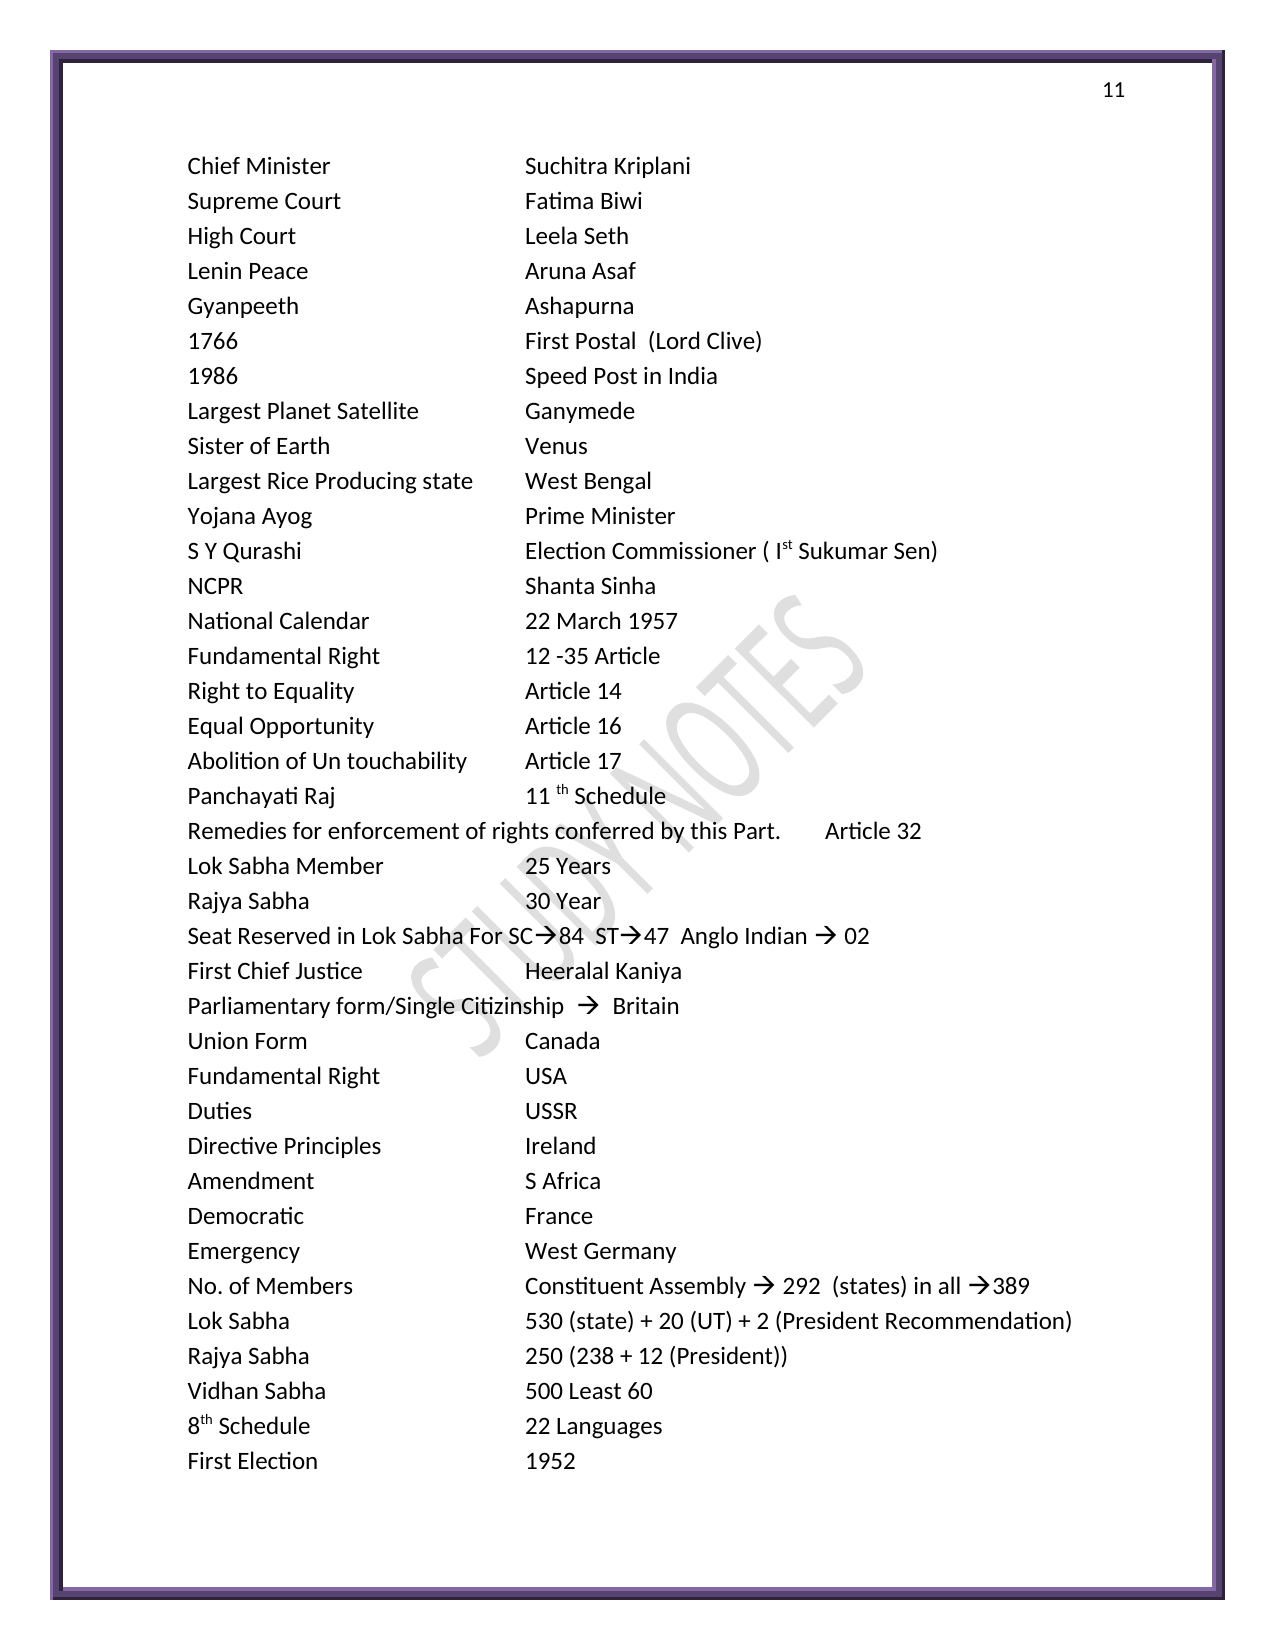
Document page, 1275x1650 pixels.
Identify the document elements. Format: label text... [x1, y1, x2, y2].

list Rajya Sabha 30 Year [187, 885, 1125, 916]
list Lok Sabha Member 25 Years [187, 850, 1125, 881]
list NCPR Shanta Sinha [187, 570, 1125, 601]
list Gyanpeeth Ashapurna [187, 290, 1125, 321]
list Union Form Canada [187, 1025, 1125, 1056]
list Directive Principles Ireland [187, 1130, 1125, 1161]
list Parliamentary form/Single Citizinship Britain [187, 990, 1125, 1021]
list Equal Opportunity Article 16 [187, 710, 1125, 741]
list Emergency West Germany [187, 1235, 1125, 1266]
list S Y Qurashi Election Commissioner ( Ist Sukumar Sen) [187, 535, 1125, 566]
list Remedies for enforcement of rights conferred by this Part. Article 32 [187, 815, 1125, 846]
list Fundamental Right 12 -35 Article [187, 640, 1125, 671]
list Abolition of Un touchability Article 17 [187, 745, 1125, 776]
list Seat Reserved in Lok Sabha For SC84 ST47 Anglo Indian 02 [187, 920, 1125, 951]
list Fundamental Right USA [187, 1060, 1125, 1091]
list 8th Schedule 22 Languages [187, 1410, 1125, 1441]
list High Court Leela Seth [187, 220, 1125, 251]
list National Calendar 22 March 1957 [187, 605, 1125, 636]
list Vidhan Sabha 500 Least 60 [187, 1375, 1125, 1406]
list First Election 1952 [187, 1445, 1125, 1476]
list Duties USSR [187, 1095, 1125, 1126]
list 1766 First Postal (Lord Clive) [187, 325, 1125, 356]
list Lenin Peace Aruna Asaf [187, 255, 1125, 286]
list Amendment S Africa [187, 1165, 1125, 1196]
list Rajya Sabha 250 (238 + 12 (President)) [187, 1340, 1125, 1371]
list Democratic France [187, 1200, 1125, 1231]
list Lok Sabha 530 (state) + 20 (UT) + 2 (President Recommendation) [187, 1305, 1125, 1336]
list Largest Planet Satellite Ganymede [187, 395, 1125, 426]
list No. of Members Constituent Assembly 292 (states) in all 389 [187, 1270, 1125, 1301]
list 1986 Speed Post in India [187, 360, 1125, 391]
list Right to Equality Article 14 [187, 675, 1125, 706]
list Supreme Court Fatima Biwi [187, 185, 1125, 216]
list First Chief Justice Heeralal Kaniya [187, 955, 1125, 986]
list Sister of Earth Venus [187, 430, 1125, 461]
list Largest Rice Producing state West Bengal [187, 465, 1125, 496]
list Yojana Ayog Prime Minister [187, 500, 1125, 531]
list Panchayati Raj 11 th Schedule [187, 780, 1125, 811]
list Chief Minister Suchitra Kriplani [187, 150, 1125, 181]
